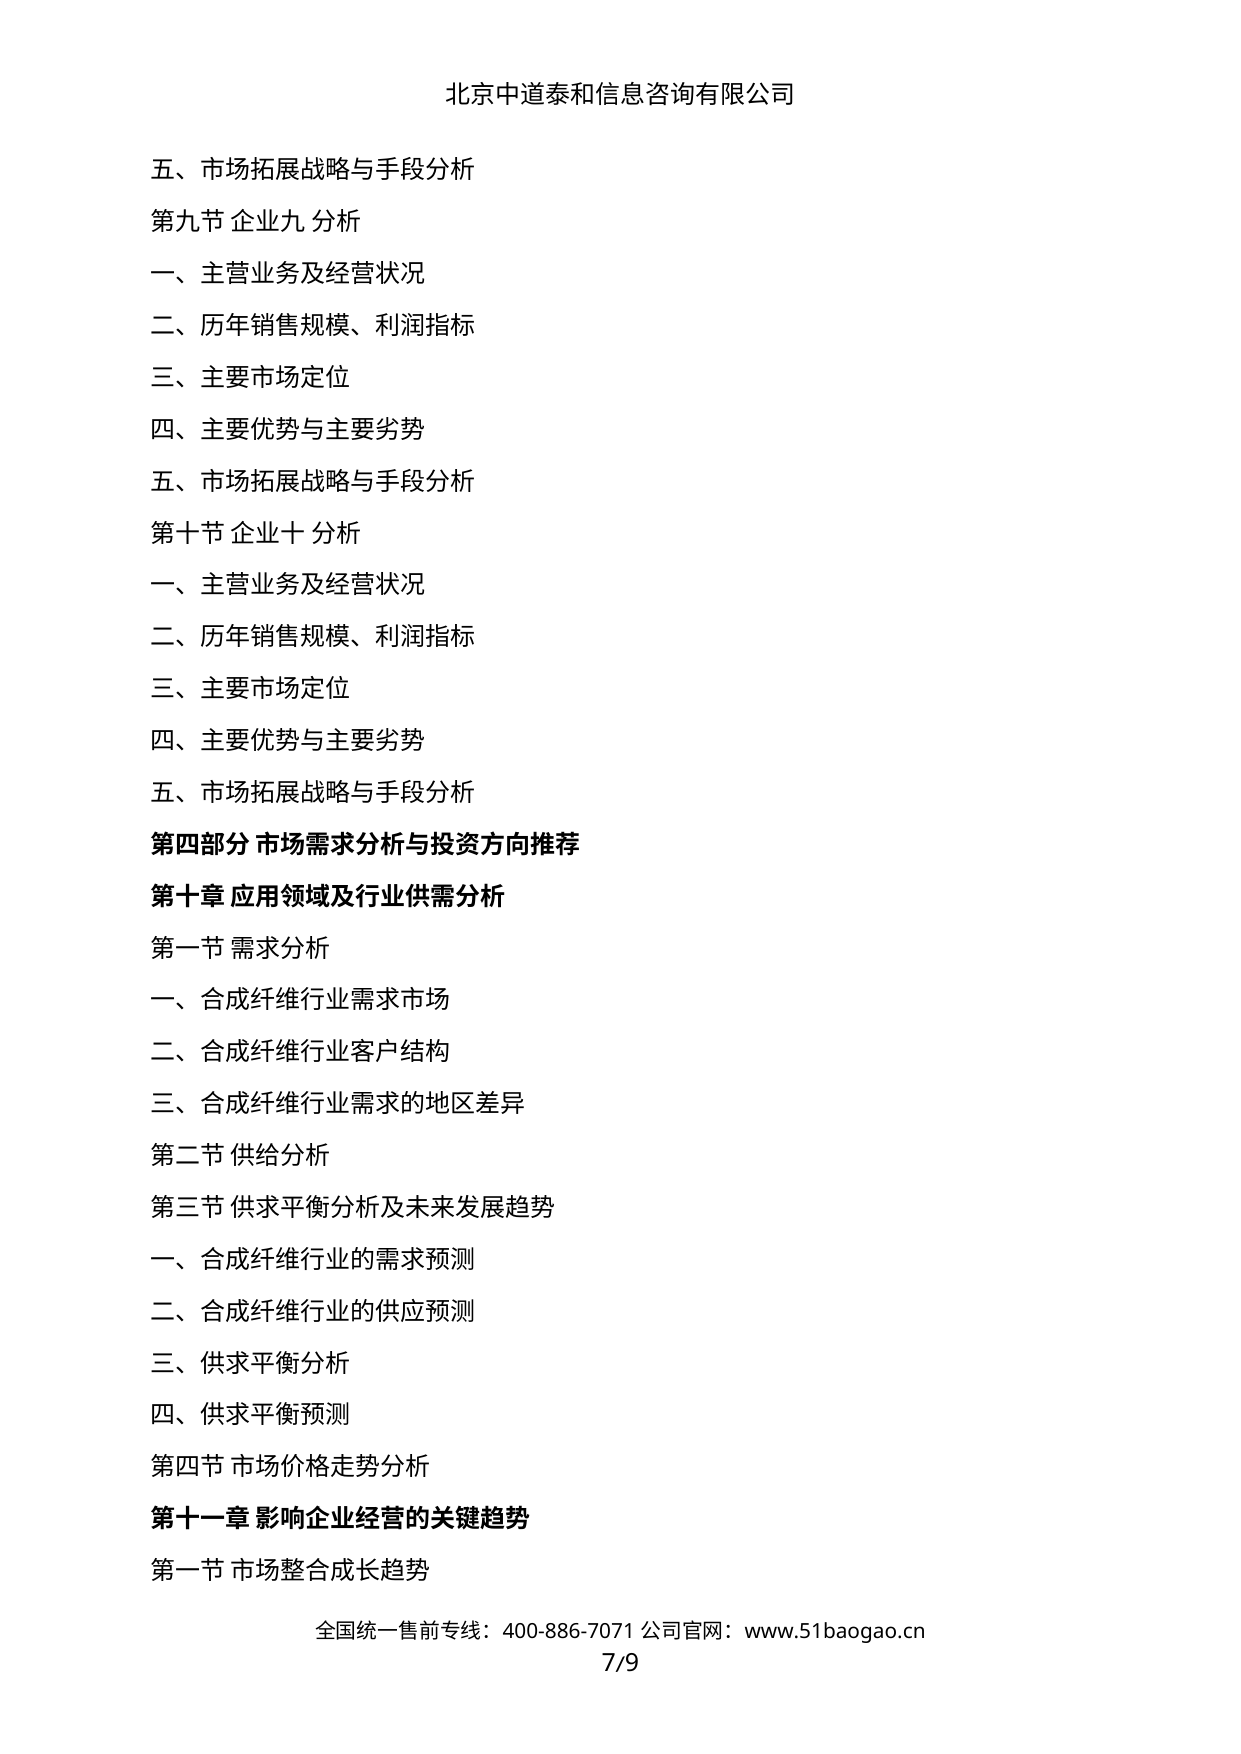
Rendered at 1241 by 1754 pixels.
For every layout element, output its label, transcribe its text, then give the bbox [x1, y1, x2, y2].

text 五、市场拓展战略与手段分析 [150, 150, 1090, 186]
text 四、供求平衡预测 [150, 1395, 1090, 1431]
text 第十节 企业十 分析 [150, 513, 1090, 549]
text 第二节 供给分析 [150, 1136, 1090, 1172]
text 四、主要优势与主要劣势 [150, 721, 1090, 757]
text 二、历年销售规模、利润指标 [150, 306, 1090, 342]
text 第十章 应用领域及行业供需分析 [150, 876, 1090, 912]
text 第一节 市场整合成长趋势 [150, 1551, 1090, 1587]
text 一、合成纤维行业需求市场 [150, 980, 1090, 1016]
text 一、主营业务及经营状况 [150, 565, 1090, 601]
text 第九节 企业九 分析 [150, 202, 1090, 238]
text 三、合成纤维行业需求的地区差异 [150, 1084, 1090, 1120]
text 三、主要市场定位 [150, 669, 1090, 705]
text 二、合成纤维行业客户结构 [150, 1032, 1090, 1068]
text 五、市场拓展战略与手段分析 [150, 772, 1090, 809]
text 一、主营业务及经营状况 [150, 254, 1090, 290]
text 第三节 供求平衡分析及未来发展趋势 [150, 1187, 1090, 1224]
text 第四部分 市场需求分析与投资方向推荐 [150, 824, 1090, 861]
text 第十一章 影响企业经营的关键趋势 [150, 1499, 1090, 1535]
text 第四节 市场价格走势分析 [150, 1447, 1090, 1483]
text 一、合成纤维行业的需求预测 [150, 1239, 1090, 1276]
text 五、市场拓展战略与手段分析 [150, 461, 1090, 497]
text 三、供求平衡分析 [150, 1343, 1090, 1379]
text 三、主要市场定位 [150, 357, 1090, 394]
text 四、主要优势与主要劣势 [150, 409, 1090, 446]
text 二、合成纤维行业的供应预测 [150, 1291, 1090, 1327]
text 第一节 需求分析 [150, 928, 1090, 964]
text 二、历年销售规模、利润指标 [150, 617, 1090, 653]
